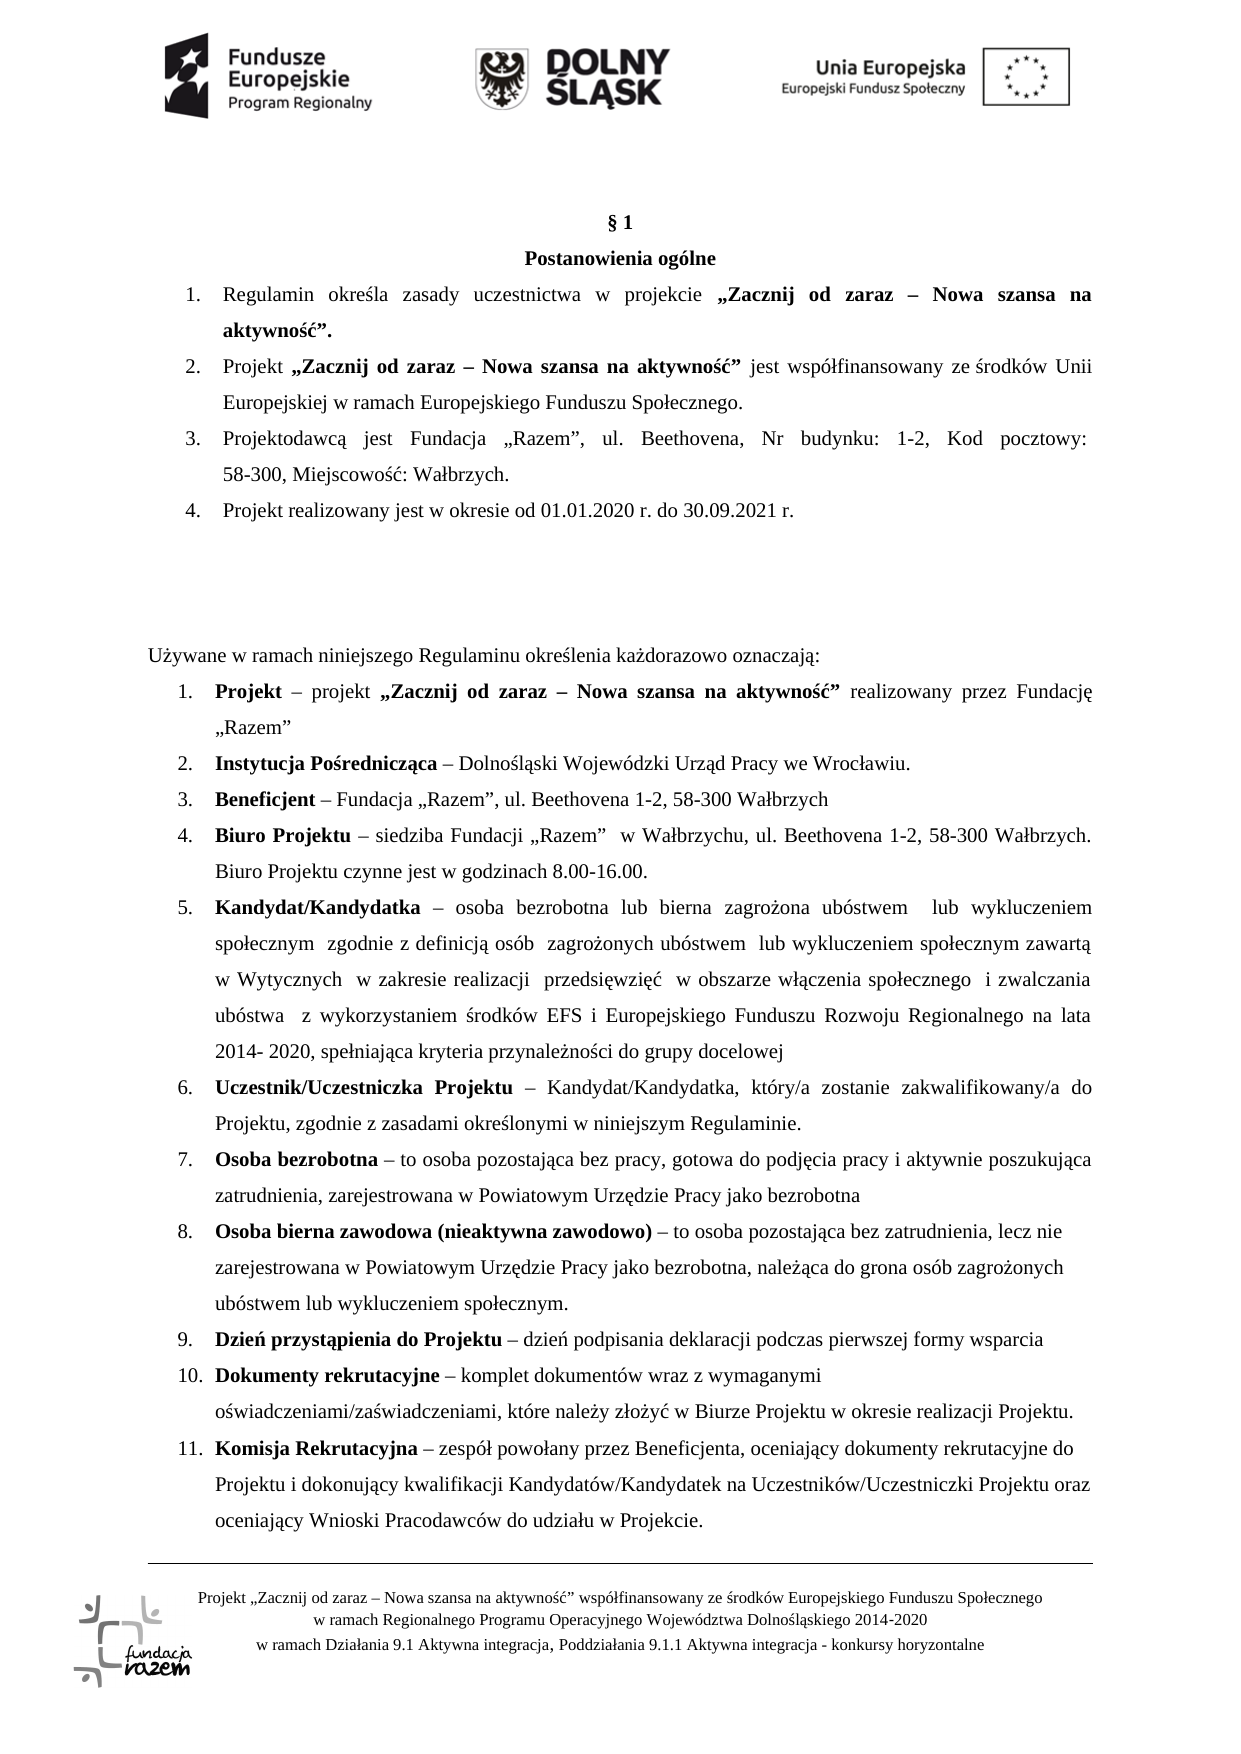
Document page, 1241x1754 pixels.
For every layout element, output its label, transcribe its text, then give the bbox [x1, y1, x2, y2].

list Osoba bierna zawodowa (nieaktywna zawodowo) – to osoba pozostająca bez zatrudnienia, lecz nie zarejestrowana w Powiatowym Urzędzie Pracy jako bezrobotna, należąca do grona osób zagrożonych ubóstwem lub wykluczeniem społecznym. [177, 1219, 1093, 1315]
list Projekt – projekt „Zacznij od zaraz – Nowa szansa na aktywność” realizowany przez Fundację „Razem” [177, 678, 1093, 739]
text Używane w ramach niniejszego Regulaminu określenia każdorazowo oznaczają: [148, 642, 1093, 667]
list Projekt „Zacznij od zaraz – Nowa szansa na aktywność” jest współfinansowany ze środków Unii Europejskiej w ramach Europejskiego Funduszu Społecznego. [185, 354, 1093, 414]
text § 1 [148, 210, 1093, 234]
list Osoba bezrobotna – to osoba pozostająca bez pracy, gotowa do podjęcia pracy i aktywnie poszukująca zatrudnienia, zarejestrowana w Powiatowym Urzędzie Pracy jako bezrobotna [177, 1147, 1093, 1207]
text Postanowienia ogólne [148, 246, 1093, 270]
list Dzień przystąpienia do Projektu – dzień podpisania deklaracji podczas pierwszej formy wsparcia [177, 1327, 1093, 1351]
list Projekt realizowany jest w okresie od 01.01.2020 r. do 30.09.2021 r. [185, 498, 1093, 522]
list Kandydat/Kandydatka – osoba bezrobotna lub bierna zagrożona ubóstwem lub wykluczeniem społecznym zgodnie z definicją osób zagrożonych ubóstwem lub wykluczeniem społecznym zawartą w Wytycznych w zakresie realizacji przedsięwzięć w obszarze włączenia społecznego i zwalczania ubóstwa z wykorzystaniem środków EFS i Europejskiego Funduszu Rozwoju Regionalnego na lata 2014- 2020, spełniająca kryteria przynależności do grupy docelowej [177, 895, 1093, 1063]
picture [147, 29, 1092, 124]
list Dokumenty rekrutacyjne – komplet dokumentów wraz z wymaganymi oświadczeniami/zaświadczeniami, które należy złożyć w Biurze Projektu w okresie realizacji Projektu. [177, 1363, 1093, 1423]
list Uczestnik/Uczestniczka Projektu – Kandydat/Kandydatka, który/a zostanie zakwalifikowany/a do Projektu, zgodnie z zasadami określonymi w niniejszym Regulaminie. [177, 1075, 1093, 1135]
list Beneficjent – Fundacja „Razem”, ul. Beethovena 1-2, 58-300 Wałbrzych [177, 787, 1093, 811]
picture [73, 1595, 193, 1688]
list Instytucja Pośrednicząca – Dolnośląski Wojewódzki Urząd Pracy we Wrocławiu. [177, 751, 1093, 775]
list Komisja Rekrutacyjna – zespół powołany przez Beneficjenta, oceniający dokumenty rekrutacyjne do Projektu i dokonujący kwalifikacji Kandydatów/Kandydatek na Uczestników/Uczestniczki Projektu oraz oceniający Wnioski Pracodawców do udziału w Projekcie. [177, 1435, 1093, 1532]
list Regulamin określa zasady uczestnictwa w projekcie „Zacznij od zaraz – Nowa szansa na aktywność”. [185, 282, 1093, 342]
list Biuro Projektu – siedziba Fundacji „Razem” w Wałbrzychu, ul. Beethovena 1-2, 58-300 Wałbrzych. Biuro Projektu czynne jest w godzinach 8.00-16.00. [177, 823, 1093, 883]
list Projektodawcą jest Fundacja „Razem”, ul. Beethovena, Nr budynku: 1-2, Kod pocztowy: 58-300, Miejscowość: Wałbrzych. [185, 426, 1093, 486]
